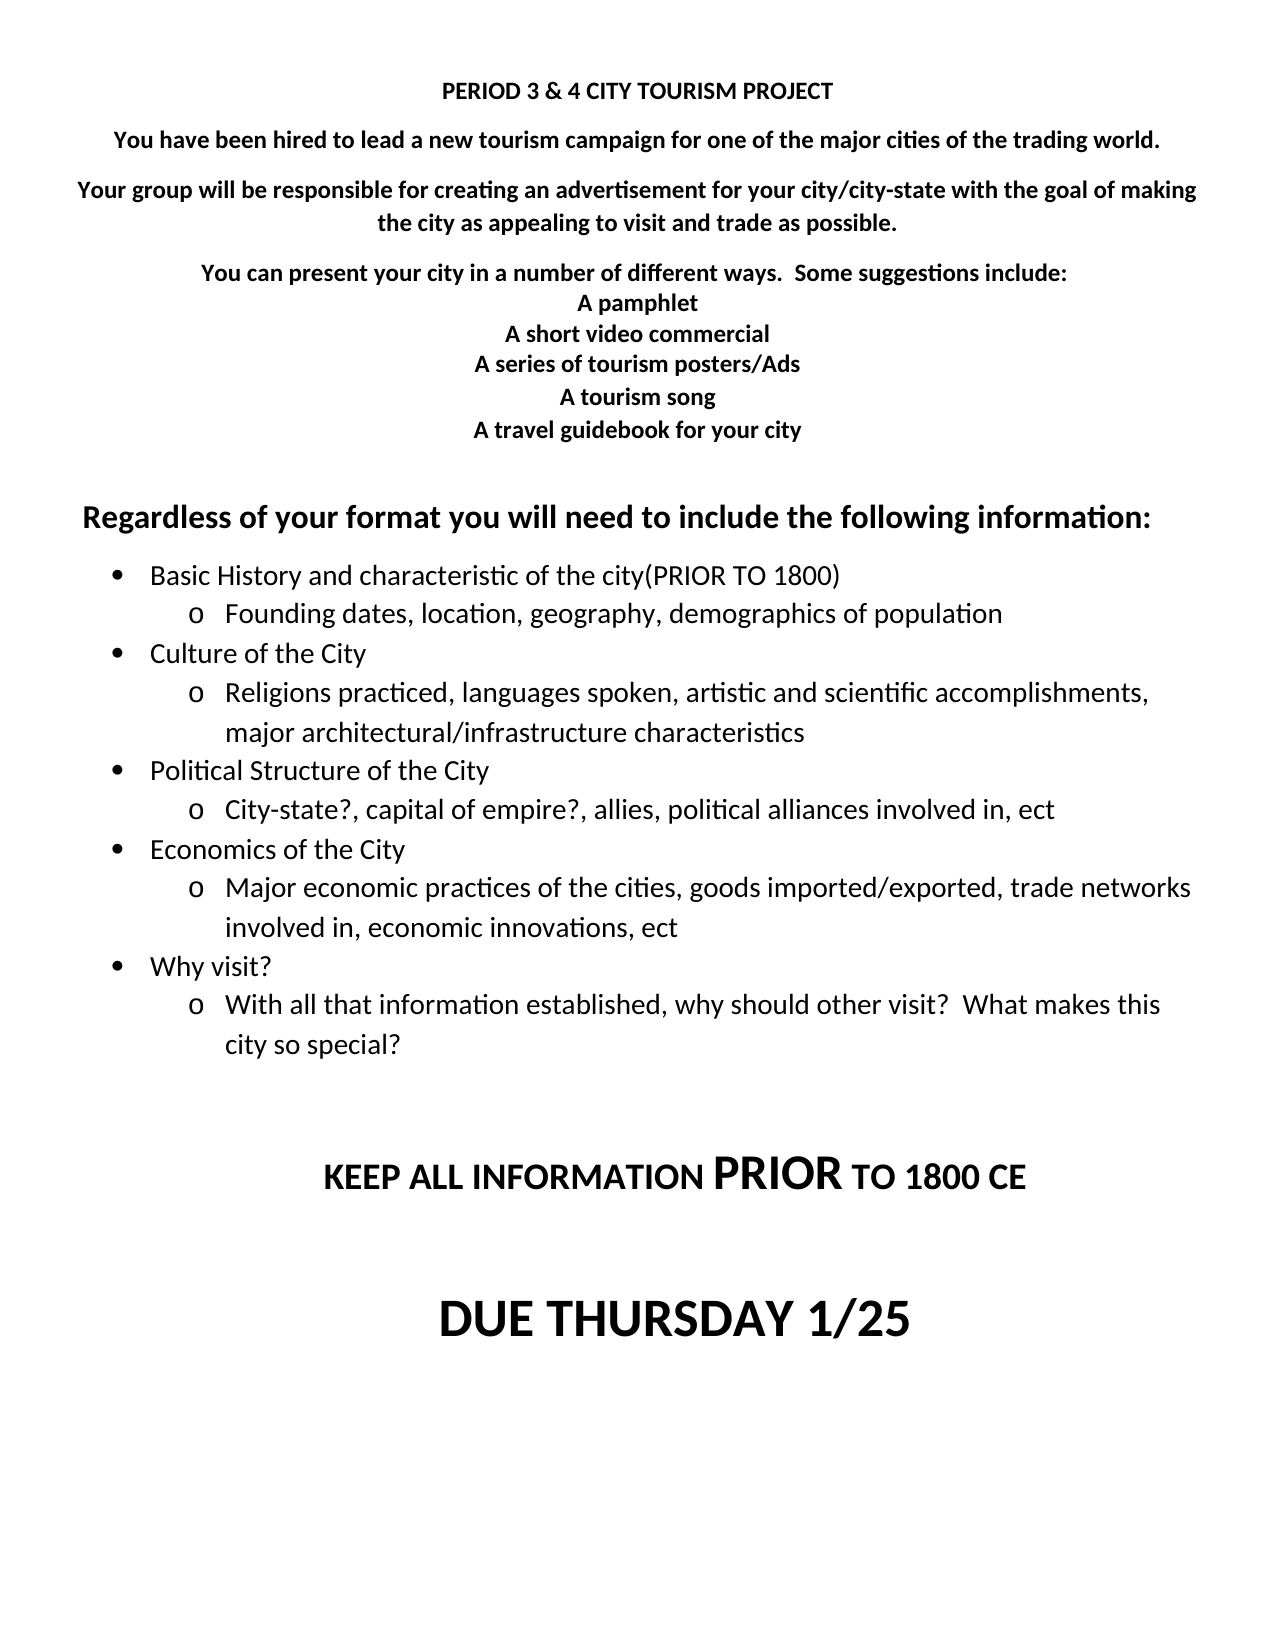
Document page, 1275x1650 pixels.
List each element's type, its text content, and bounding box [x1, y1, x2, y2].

list Culture of the City [112, 636, 1200, 671]
text A tourism song [75, 381, 1200, 412]
text A travel guidebook for your city [75, 414, 1200, 444]
list Why visit? [112, 948, 1200, 983]
list Economics of the City [112, 831, 1200, 866]
list City-state?, capital of empire?, allies, political alliances involved in, ect [187, 791, 1200, 828]
list Political Structure of the City [112, 752, 1200, 788]
text Your group will be responsible for creating an advertisement for your city/city-state with the goal of making the city as appealing to visit and trade as possible. [75, 174, 1200, 238]
list DUE THURSDAY 1/25 [150, 1284, 1200, 1350]
list Basic History and characteristic of the city(PRIOR TO 1800) [112, 557, 1200, 593]
text PERIOD 3 & 4 CITY TOURISM PROJECT [75, 75, 1200, 106]
list KEEP ALL INFORMATION PRIOR TO 1800 CE [150, 1141, 1200, 1202]
text You have been hired to lead a new tourism campaign for one of the major cities of the trading world. [75, 124, 1200, 155]
list Major economic practices of the cities, goods imported/exported, trade networks involved in, economic innovations, ect [187, 869, 1200, 945]
list Religions practiced, languages spoken, artistic and scientific accomplishments, major architectural/infrastructure characteristics [187, 674, 1200, 749]
text A series of tourism posters/Ads [75, 348, 1200, 379]
list With all that information established, why should other visit? What makes this city so special? [187, 986, 1200, 1062]
text You can present your city in a number of different ways. Some suggestions include: A pamphlet [75, 257, 1200, 318]
list Founding dates, location, geography, demographics of population [187, 596, 1200, 633]
text A short video commercial [75, 318, 1200, 348]
text Regardless of your format you will need to include the following information: [75, 497, 1200, 537]
